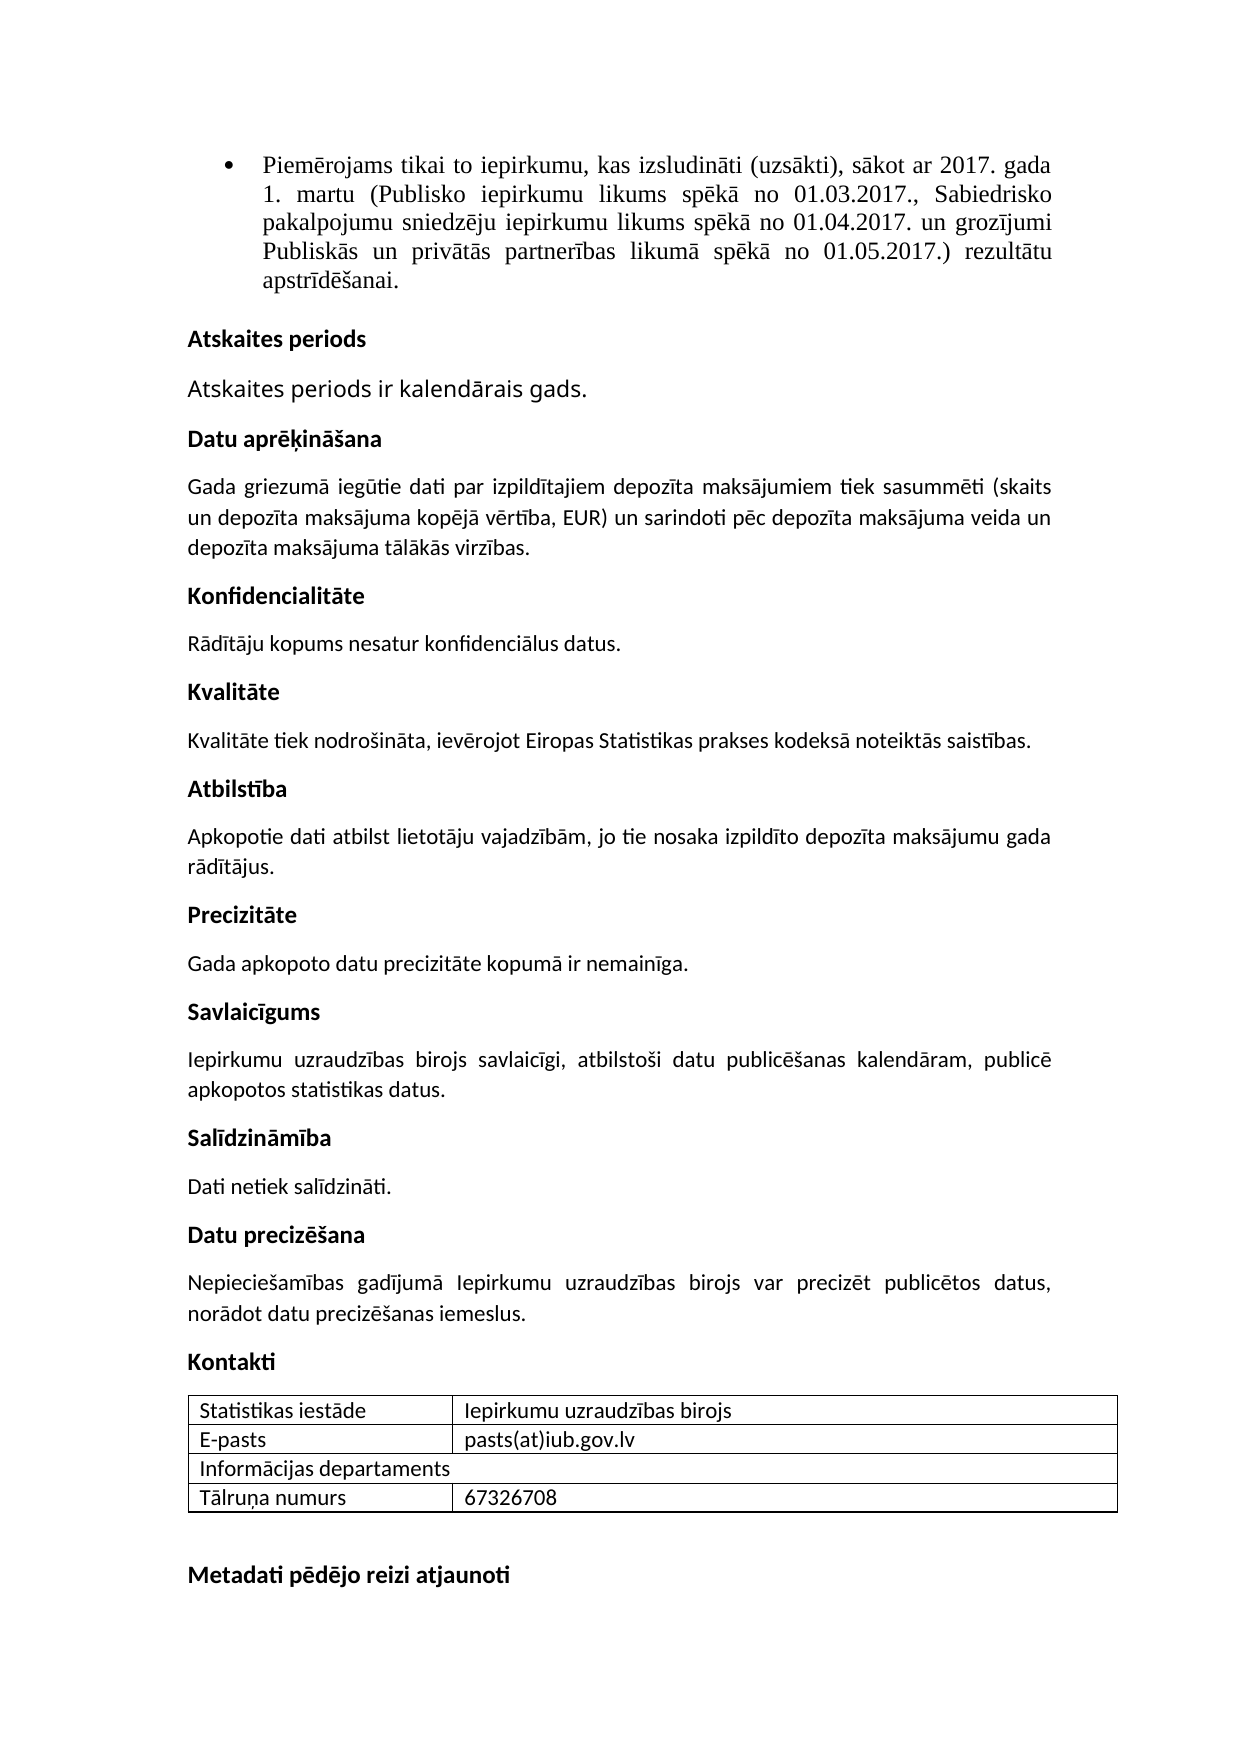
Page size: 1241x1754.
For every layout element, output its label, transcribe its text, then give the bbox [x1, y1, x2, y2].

table_cell Tālruņa numurs [189, 1484, 452, 1511]
text Kvalitāte tiek nodrošināta, ievērojot Eiropas Statistikas prakses kodeksā noteiktās saistības. [187, 726, 1053, 754]
text Gada griezumā iegūtie dati par izpildītajiem depozīta maksājumiem tiek sasummēti (skaits un depozīta maksājuma kopējā vērtība, EUR) un sarindoti pēc depozīta maksājuma veida un depozīta maksājuma tālākās virzības. [187, 472, 1053, 561]
text Savlaicīgums [187, 996, 1053, 1026]
text Metadati pēdējo reizi atjaunoti [187, 1559, 1053, 1590]
text Gada apkopoto datu precizitāte kopumā ir nemainīga. [187, 949, 1053, 977]
table_cell E-pasts [189, 1425, 452, 1453]
list Piemērojams tikai to iepirkumu, kas izsludināti (uzsākti), sākot ar 2017. gada 1. martu (Publisko iepirkumu likums spēkā no 01.03.2017., Sabiedrisko pakalpojumu sniedzēju iepirkumu likums spēkā no 01.04.2017. un grozījumi Publiskās un privātās partnerības likumā spēkā no 01.05.2017.) rezultātu apstrīdēšanai. [225, 150, 1053, 294]
text Salīdzināmība [187, 1122, 1053, 1153]
text Konfidencialitāte [187, 580, 1053, 610]
table_header Iepirkumu uzraudzības birojs [453, 1396, 1117, 1424]
text Datu aprēķināšana [187, 423, 1053, 453]
text Rādītāju kopums nesatur konfidenciālus datus. [187, 629, 1053, 657]
text Dati netiek salīdzināti. [187, 1172, 1053, 1200]
text Nepieciešamības gadījumā Iepirkumu uzraudzības birojs var precizēt publicētos datus, norādot datu precizēšanas iemeslus. [187, 1268, 1053, 1327]
table_cell Informācijas departaments [189, 1454, 1117, 1482]
text Iepirkumu uzraudzības birojs savlaicīgi, atbilstoši datu publicēšanas kalendāram, publicē apkopotos statistikas datus. [187, 1045, 1053, 1104]
text Datu precizēšana [187, 1219, 1053, 1249]
text Kontakti [187, 1346, 1053, 1376]
table_header Statistikas iestāde [189, 1396, 452, 1424]
text Atbilstība [187, 773, 1053, 803]
text Apkopotie dati atbilst lietotāju vajadzībām, jo tie nosaka izpildīto depozīta maksājumu gada rādītājus. [187, 822, 1053, 881]
text Atskaites periods ir kalendārais gads. [187, 372, 1053, 404]
text Atskaites periods [187, 323, 1053, 353]
table_cell 67326708 [453, 1484, 1117, 1511]
text Precizitāte [187, 899, 1053, 930]
table_cell pasts(at)iub.gov.lv [453, 1425, 1117, 1453]
text Kvalitāte [187, 676, 1053, 707]
